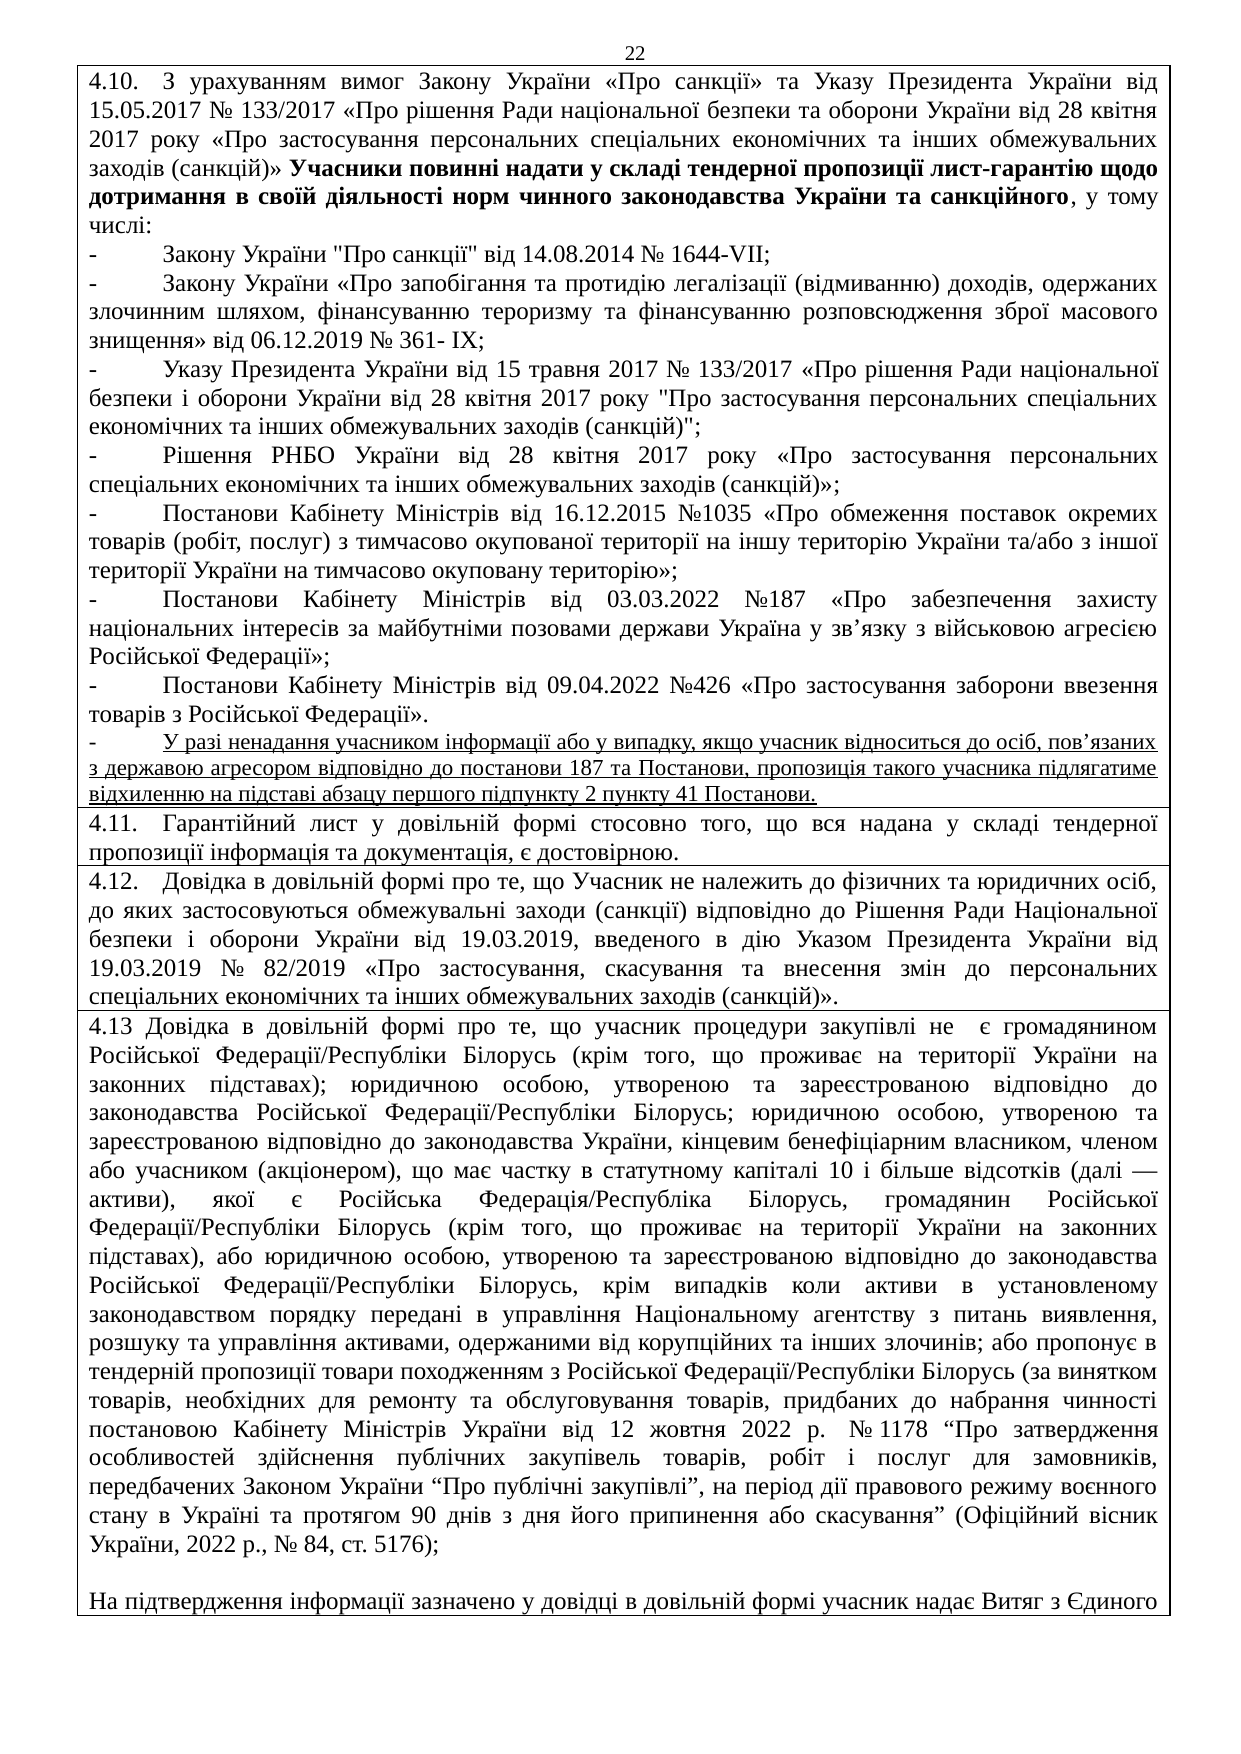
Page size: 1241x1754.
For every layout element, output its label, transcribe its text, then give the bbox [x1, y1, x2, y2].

table_cell З урахуванням вимог Закону України «Про санкції» та Указу Президента України від 15.05.2017 № 133/2017 «Про рішення Ради національної безпеки та оборони України від 28 квітня 2017 року «Про застосування персональних спеціальних економічних та інших обмежувальних заходів (санкцій)» Учасники повинні надати у складі тендерної пропозиції лист-гарантію щодо дотримання в своїй діяльності норм чинного законодавства України та санкційного, у тому числі: Закону України "Про санкції" від 14.08.2014 № 1644-VII; Закону України «Про запобігання та протидію легалізації (відмиванню) доходів, одержаних злочинним шляхом, фінансуванню тероризму та фінансуванню розповсюдження зброї масового знищення» від 06.12.2019 № 361- IX; Указу Президента України від 15 травня 2017 № 133/2017 «Про рішення Ради національної безпеки і оборони України від 28 квітня 2017 року "Про застосування персональних спеціальних економічних та інших обмежувальних заходів (санкцій)"; Рішення РНБО України від 28 квітня 2017 року «Про застосування персональних спеціальних економічних та інших обмежувальних заходів (санкцій)»; Постанови Кабінету Міністрів від 16.12.2015 №1035 «Про обмеження поставок окремих товарів (робіт, послуг) з тимчасово окупованої території на іншу територію України та/або з іншої території України на тимчасово окуповану територію»; Постанови Кабінету Міністрів від 03.03.2022 №187 «Про забезпечення захисту національних інтересів за майбутніми позовами держави Україна у зв’язку з військовою агресією Російської Федерації»; Постанови Кабінету Міністрів від 09.04.2022 №426 «Про застосування заборони ввезення товарів з Російської Федерації». У разі ненадання учасником інформації або у випадку, якщо учасник відноситься до осіб, пов’язаних з державою агресором відповідно до постанови 187 та Постанови, пропозиція такого учасника підлягатиме відхиленню на підставі абзацу першого підпункту 2 пункту 41 Постанови. [78, 66, 1169, 807]
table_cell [78, 1011, 1169, 1615]
table_cell Довідка в довільній формі про те, що Учасник не належить до фізичних та юридичних осіб, до яких застосовуються обмежувальні заходи (санкції) відповідно до Рішення Ради Національної безпеки і оборони України від 19.03.2019, введеного в дію Указом Президента України від 19.03.2019 № 82/2019 «Про застосування, скасування та внесення змін до персональних спеціальних економічних та інших обмежувальних заходів (санкцій)». [78, 866, 1169, 1010]
table_cell Гарантійний лист у довільній формі стосовно того, що вся надана у складі тендерної пропозиції інформація та документація, є достовірною. [78, 808, 1169, 865]
